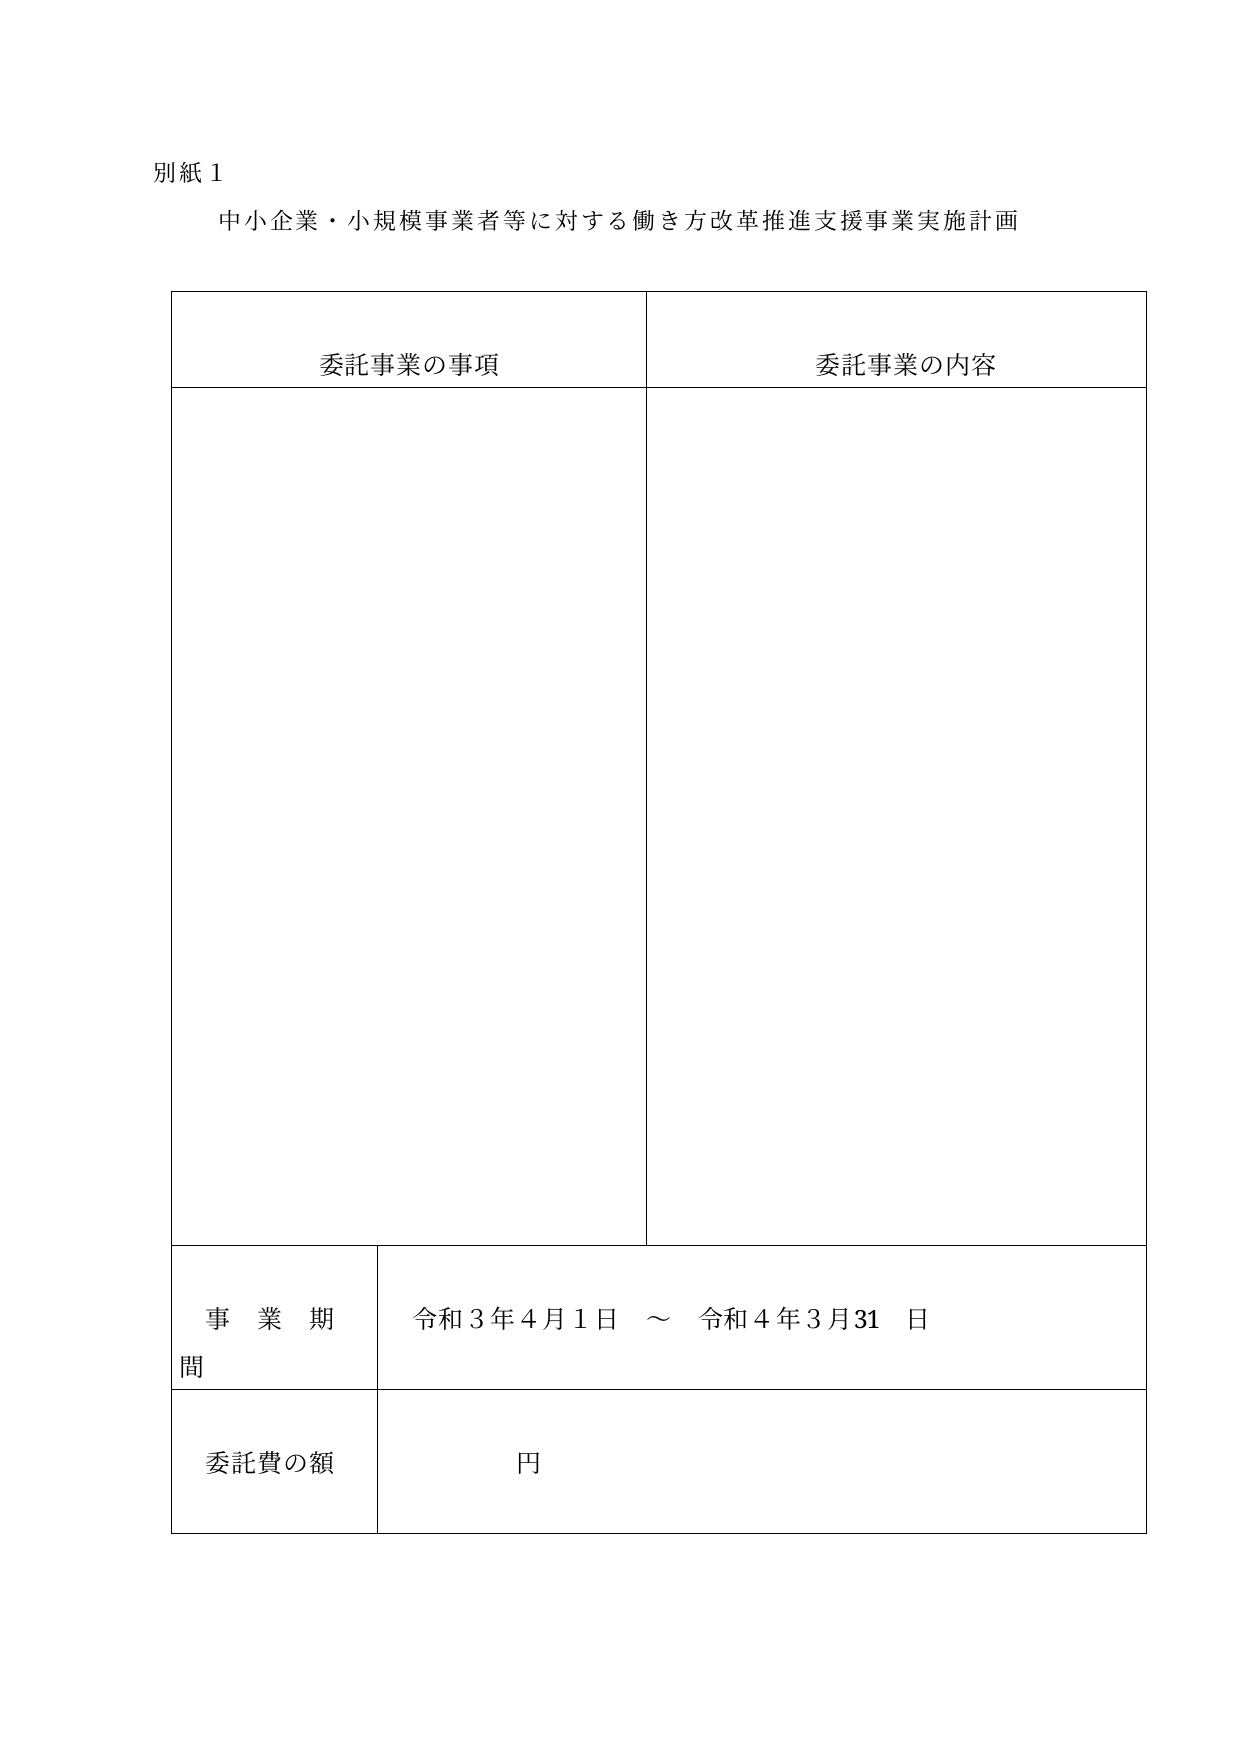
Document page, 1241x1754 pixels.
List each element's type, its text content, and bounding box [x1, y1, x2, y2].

table_cell 円 [378, 1390, 1146, 1533]
table_header 委託事業の事項 [172, 292, 646, 387]
table_cell [172, 388, 646, 1245]
text 中小企業・小規模事業者等に対する働き方改革推進支援事業実施計画 [153, 196, 1087, 243]
table_header 委託事業の内容 [647, 292, 1146, 387]
table_cell 令和３年４月１日 ～ 令和４年３月31日 [378, 1246, 1146, 1389]
table_cell [647, 388, 1146, 1245]
text 別紙１ [153, 148, 1087, 196]
table_cell 委託費の額 [172, 1390, 377, 1533]
table_cell 事業期間 [172, 1246, 377, 1389]
